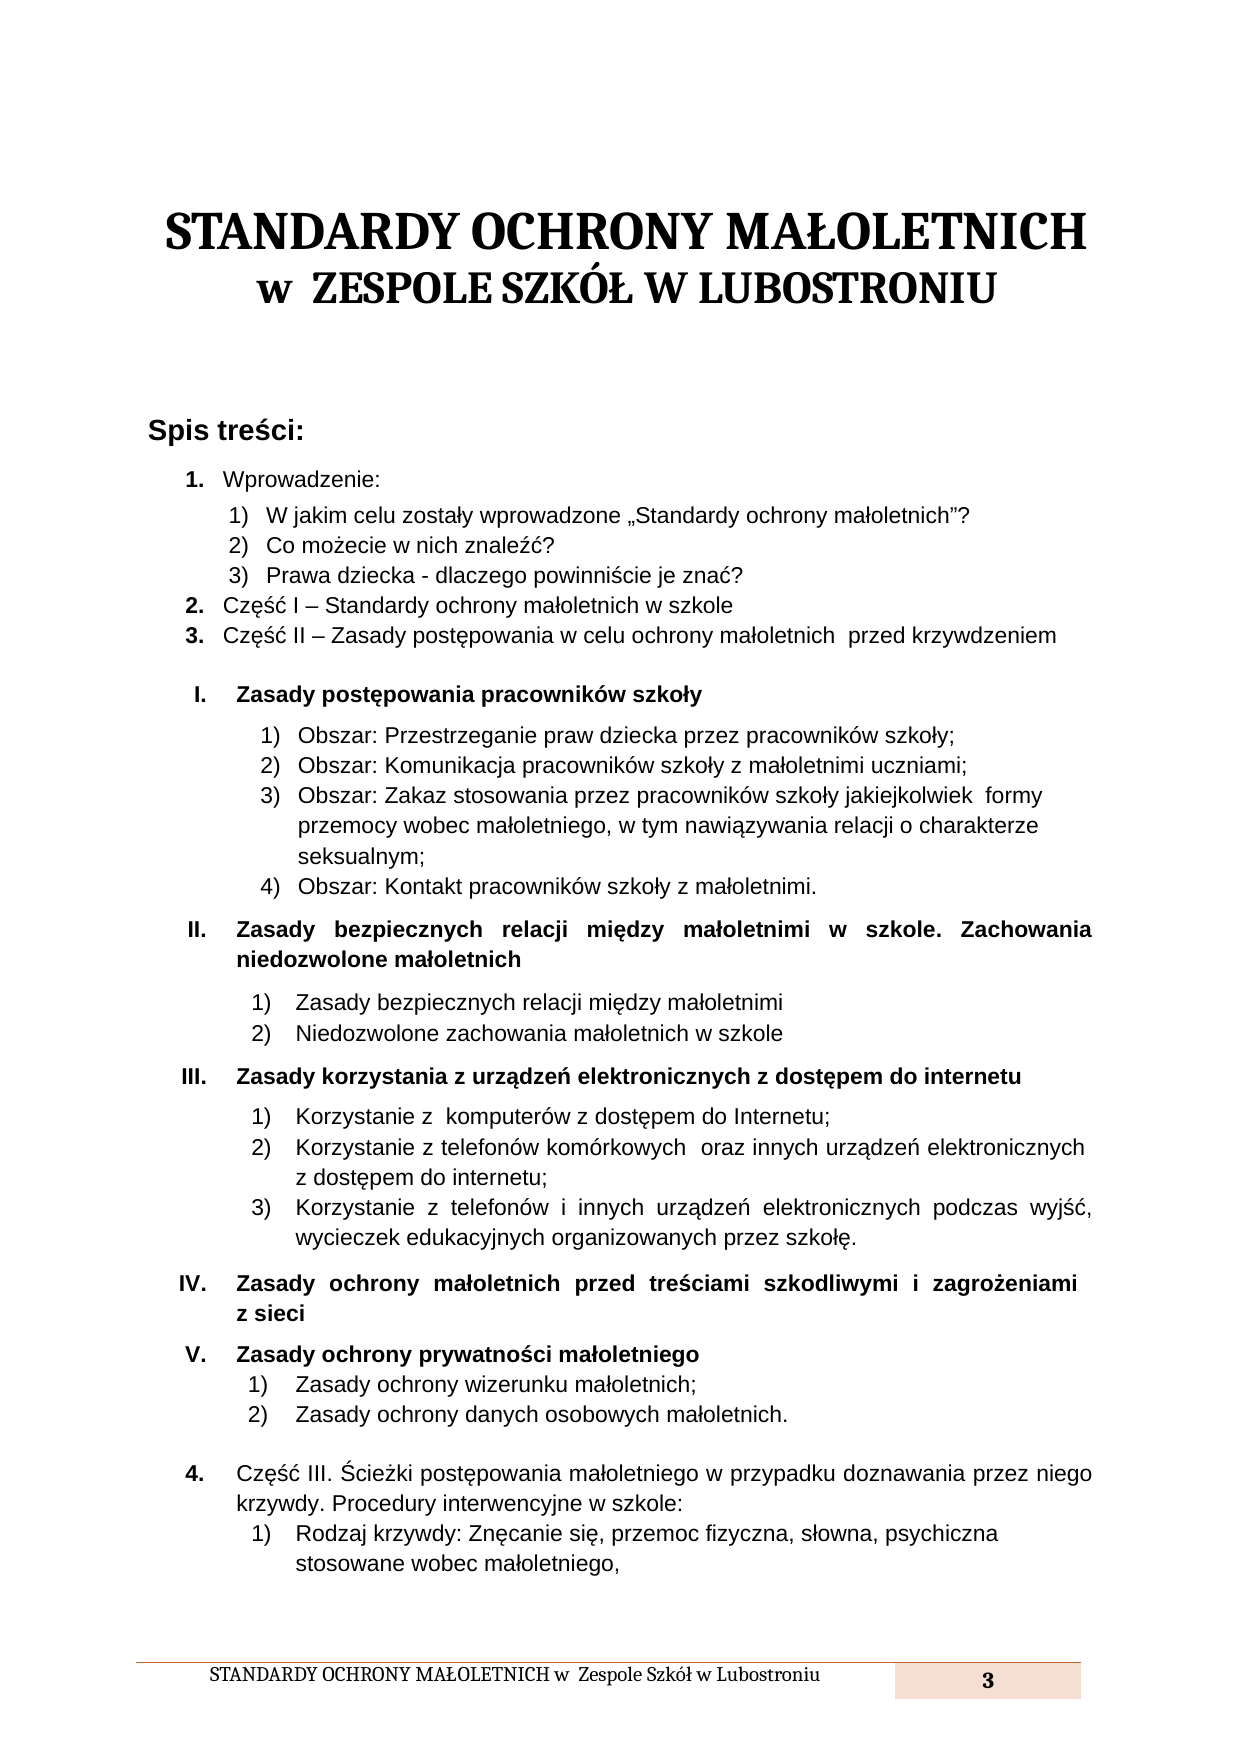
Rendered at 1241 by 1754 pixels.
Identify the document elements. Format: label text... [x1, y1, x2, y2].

list Wprowadzenie: [185, 466, 1093, 492]
list W jakim celu zostały wprowadzone „Standardy ochrony małoletnich”? [228, 502, 1093, 528]
list Obszar: Komunikacja pracowników szkoły z małoletnimi uczniami; [260, 752, 1093, 778]
list Część II – Zasady postępowania w celu ochrony małoletnich przed krzywdzeniem [185, 622, 1093, 649]
list Zasady postępowania pracowników szkoły [207, 681, 1093, 707]
list Prawa dziecka - dlaczego powinniście je znać? [228, 562, 1093, 588]
list Korzystanie z telefonów i innych urządzeń elektronicznych podczas wyjść, wycieczek edukacyjnych organizowanych przez szkołę. [251, 1194, 1093, 1250]
list Rodzaj krzywdy: Znęcanie się, przemoc fizyczna, słowna, psychiczna stosowane wobec małoletniego, [251, 1520, 1093, 1577]
list Korzystanie z telefonów komórkowych oraz innych urządzeń elektronicznych z dostępem do internetu; [251, 1133, 1093, 1190]
list Co możecie w nich znaleźć? [228, 532, 1093, 558]
list Korzystanie z komputerów z dostępem do Internetu; [251, 1103, 1093, 1129]
list Obszar: Kontakt pracowników szkoły z małoletnimi. [260, 873, 1093, 899]
list Obszar: Zakaz stosowania przez pracowników szkoły jakiejkolwiek formy przemocy wobec małoletniego, w tym nawiązywania relacji o charakterze seksualnym; [260, 782, 1093, 869]
list Zasady ochrony danych osobowych małoletnich. [248, 1401, 1093, 1427]
list Zasady ochrony wizerunku małoletnich; [248, 1371, 1093, 1397]
list Zasady ochrony prywatności małoletniego [207, 1341, 1093, 1367]
list Zasady ochrony małoletnich przed treściami szkodliwymi i zagrożeniami z sieci [207, 1270, 1093, 1326]
text Spis treści: [148, 413, 1093, 447]
list Część III. Ścieżki postępowania małoletniego w przypadku doznawania przez niego krzywdy. Procedury interwencyjne w szkole: [185, 1460, 1093, 1516]
list Obszar: Przestrzeganie praw dziecka przez pracowników szkoły; [260, 722, 1093, 748]
list Część I – Standardy ochrony małoletnich w szkole [185, 592, 1093, 619]
text STANDARDY OCHRONY MAŁOLETNICH [148, 200, 1107, 263]
list Zasady korzystania z urządzeń elektronicznych z dostępem do internetu [207, 1063, 1093, 1089]
text w ZESPOLE SZKÓŁ W LUBOSTRONIU [148, 263, 1107, 315]
list Niedozwolone zachowania małoletnich w szkole [251, 1019, 1093, 1046]
list Zasady bezpiecznych relacji między małoletnimi w szkole. Zachowania niedozwolone małoletnich [207, 916, 1093, 972]
list Zasady bezpiecznych relacji między małoletnimi [251, 989, 1093, 1016]
